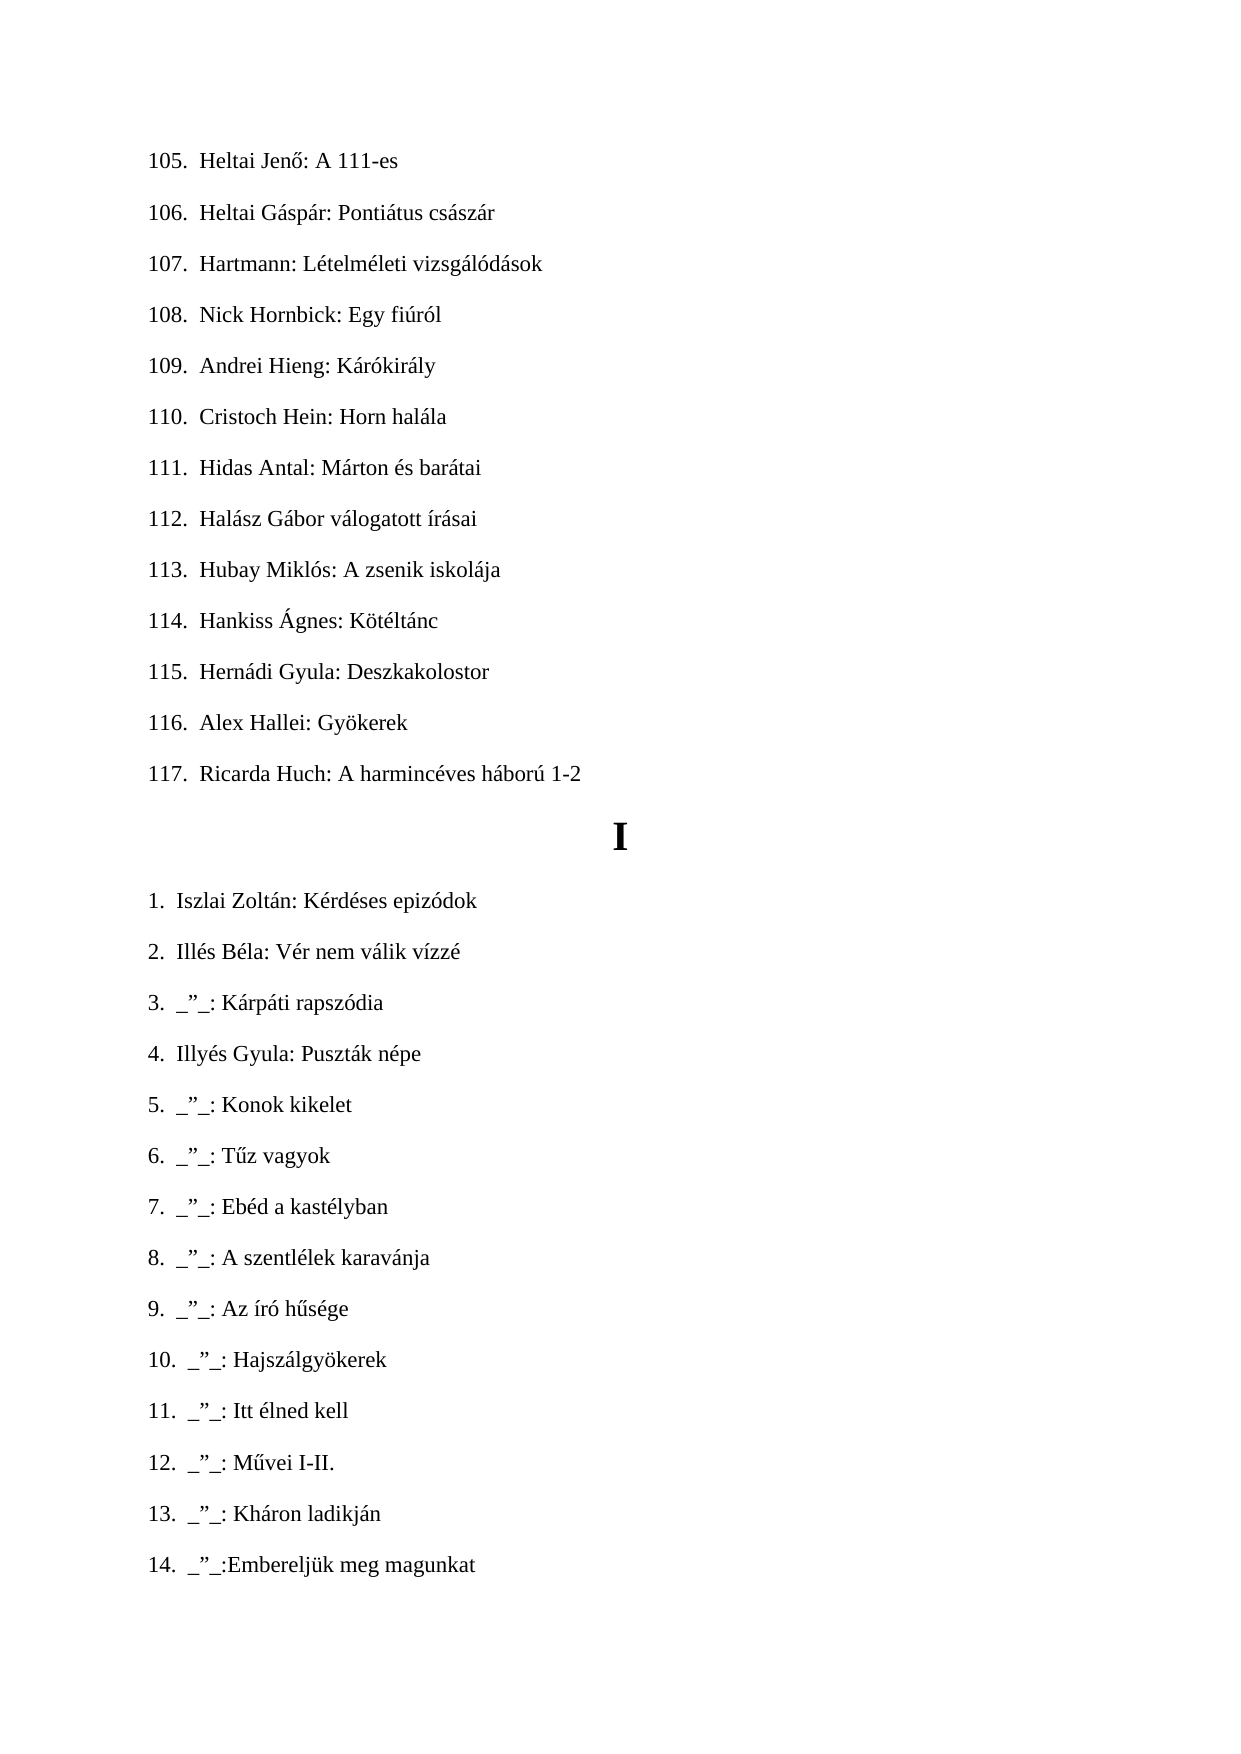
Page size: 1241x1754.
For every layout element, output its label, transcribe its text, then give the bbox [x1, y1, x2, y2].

text 9. _”_: Az író hűsége [148, 1295, 1093, 1322]
text 112. Halász Gábor válogatott írásai [148, 505, 1093, 531]
text 106. Heltai Gáspár: Pontiátus császár [148, 199, 1093, 225]
text 116. Alex Hallei: Gyökerek [148, 709, 1093, 735]
text 109. Andrei Hieng: Kárókirály [148, 352, 1093, 378]
text 115. Hernádi Gyula: Deszkakolostor [148, 658, 1093, 684]
text 111. Hidas Antal: Márton és barátai [148, 454, 1093, 480]
text 108. Nick Hornbick: Egy fiúról [148, 301, 1093, 327]
text 13. _”_: Kháron ladikján [148, 1499, 1093, 1526]
text 107. Hartmann: Lételméleti vizsgálódások [148, 250, 1093, 276]
text 11. _”_: Itt élned kell [148, 1397, 1093, 1424]
text 1. Iszlai Zoltán: Kérdéses epizódok [148, 887, 1093, 913]
text 10. _”_: Hajszálgyökerek [148, 1346, 1093, 1373]
text 4. Illyés Gyula: Puszták népe [148, 1040, 1093, 1067]
text 105. Heltai Jenő: A 111-es [148, 148, 1093, 174]
text 8. _”_: A szentlélek karavánja [148, 1244, 1093, 1271]
text 6. _”_: Tűz vagyok [148, 1142, 1093, 1169]
text I [148, 811, 1093, 859]
text 113. Hubay Miklós: A zsenik iskolája [148, 556, 1093, 582]
text 110. Cristoch Hein: Horn halála [148, 403, 1093, 429]
text 2. Illés Béla: Vér nem válik vízzé [148, 938, 1093, 964]
text 12. _”_: Művei I-II. [148, 1448, 1093, 1475]
text 7. _”_: Ebéd a kastélyban [148, 1193, 1093, 1220]
text 5. _”_: Konok kikelet [148, 1091, 1093, 1118]
text 14. _”_:Embereljük meg magunkat [148, 1551, 1093, 1577]
text 114. Hankiss Ágnes: Kötéltánc [148, 607, 1093, 633]
text 3. _”_: Kárpáti rapszódia [148, 989, 1093, 1016]
text 117. Ricarda Huch: A harmincéves háború 1-2 [148, 760, 1093, 786]
